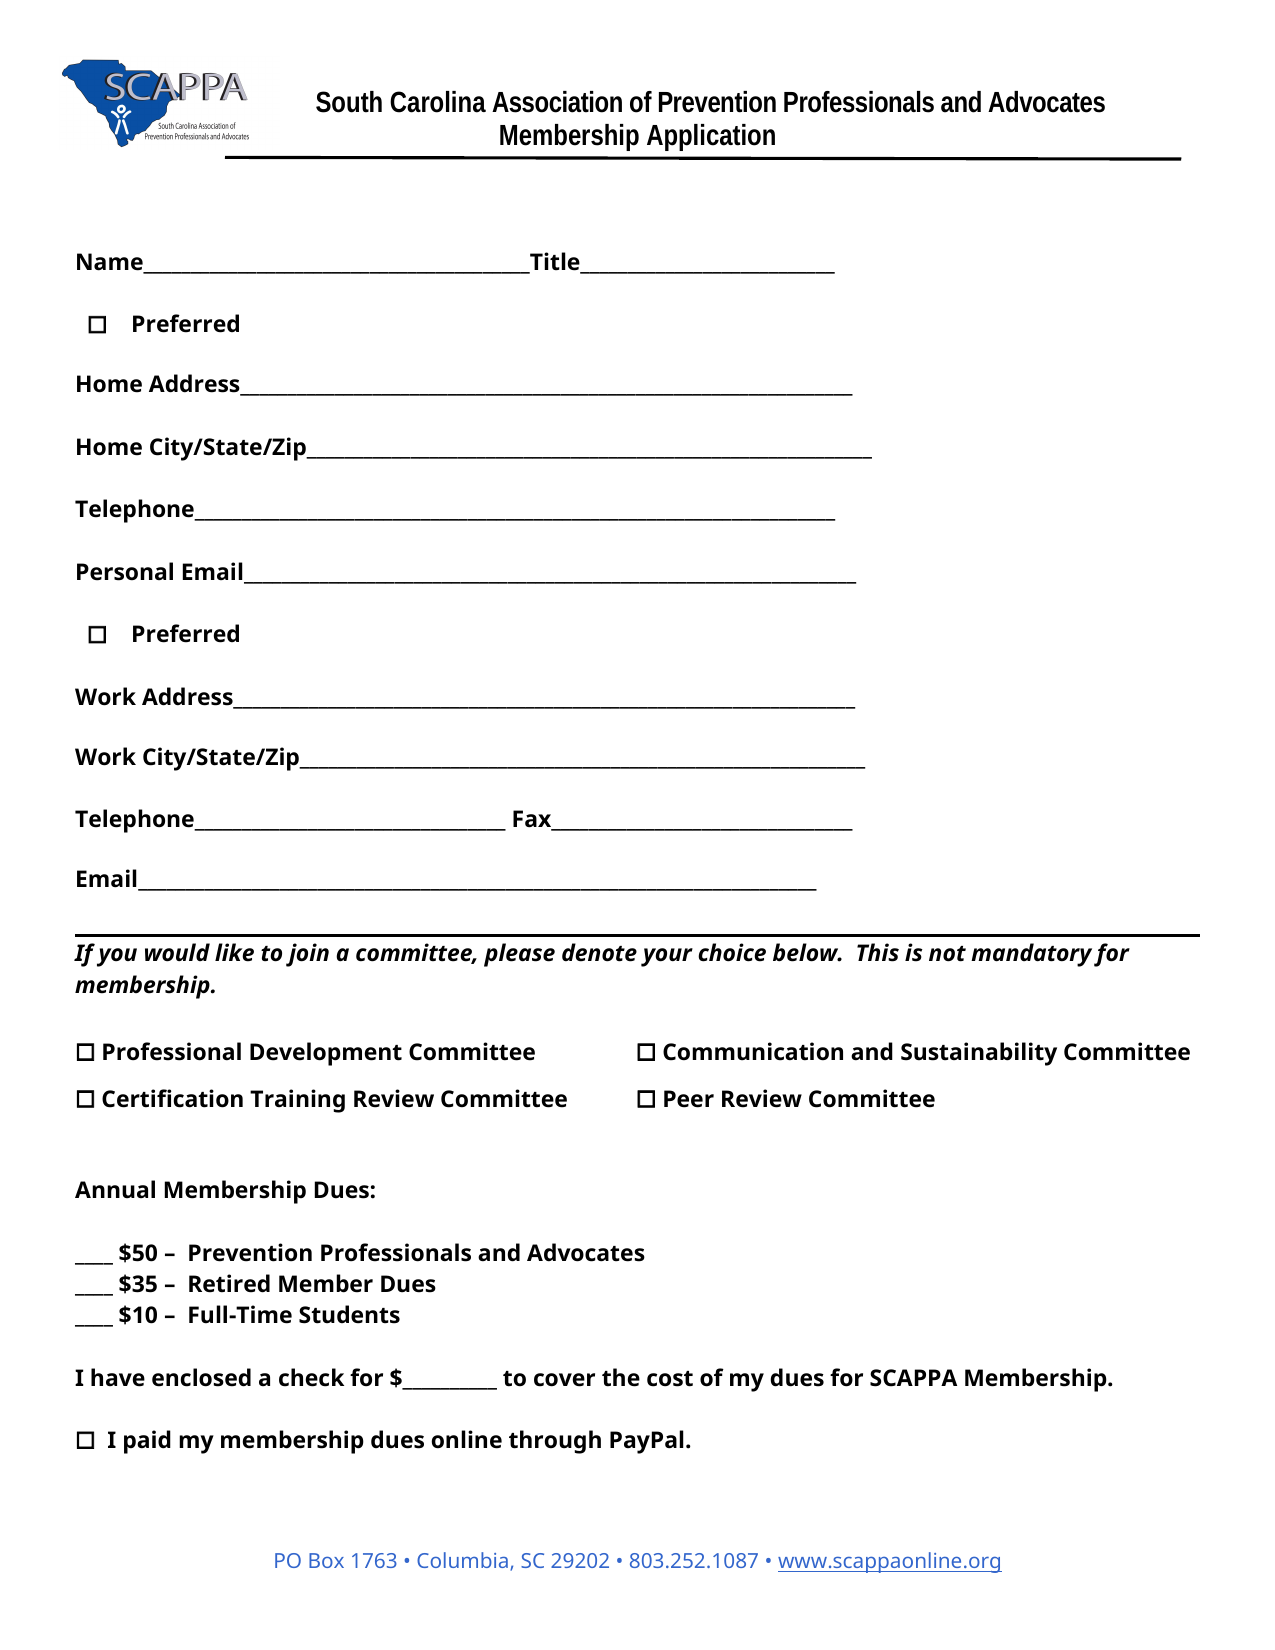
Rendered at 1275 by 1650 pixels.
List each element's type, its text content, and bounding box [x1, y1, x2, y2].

text ____ $10 – Full-Time Students [75, 1299, 1200, 1330]
text Home Address_________________________________________________________________ [75, 368, 1200, 400]
text Telephone____________________________________________________________________ Personal Email_________________________________________________________________ Preferred Work Address__________________________________________________________________ [75, 493, 1200, 741]
text If you would like to join a committee, please denote your choice below. This is not mandatory for membership. [75, 937, 1200, 1000]
text Name_________________________________________Title___________________________ [75, 215, 1200, 277]
text Home City/State/Zip____________________________________________________________ [75, 431, 1200, 462]
text Email________________________________________________________________________ [75, 863, 1200, 934]
text I have enclosed a check for $__________ to cover the cost of my dues for SCAPPA Membership. [75, 1361, 1200, 1393]
text ____ $50 – Prevention Professionals and Advocates ____ $35 – Retired Member Dues [75, 1236, 1200, 1299]
picture [59, 56, 280, 150]
text I paid my membership dues online through PayPal. [75, 1424, 1200, 1455]
text Professional Development Committee Communication and Sustainability Committee [75, 1036, 1200, 1067]
text Certification Training Review Committee Peer Review Committee [75, 1083, 1200, 1114]
text Work City/State/Zip____________________________________________________________ Telephone_________________________________ Fax________________________________ [75, 741, 1200, 863]
text Annual Membership Dues: [75, 1174, 1200, 1205]
text Preferred [75, 277, 1200, 368]
